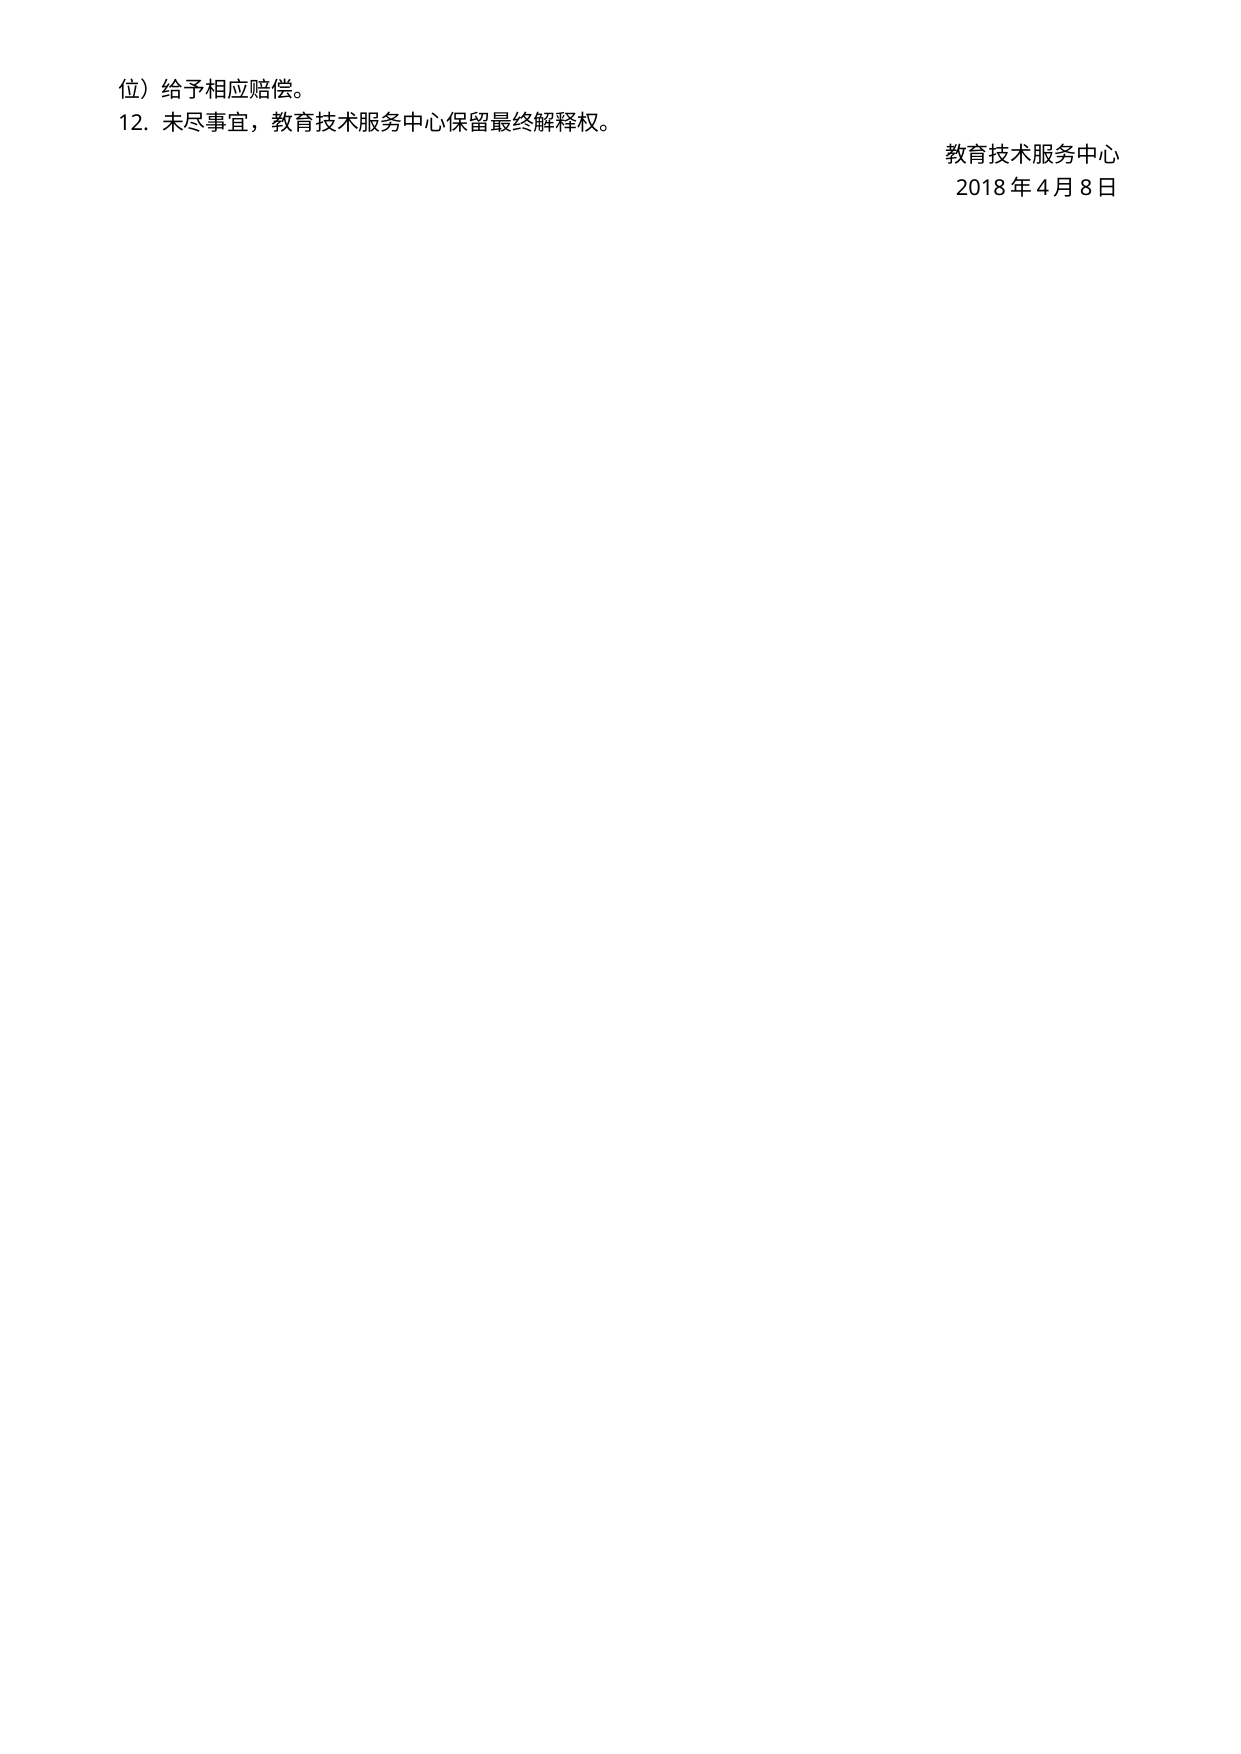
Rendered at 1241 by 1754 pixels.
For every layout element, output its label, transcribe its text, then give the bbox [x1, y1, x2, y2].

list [118, 72, 1122, 104]
list 未尽事宜，教育技术服务中心保留最终解释权。 [118, 104, 1122, 137]
text 教育技术服务中心 [118, 137, 1122, 169]
text 2018年4月8日 [118, 169, 1122, 202]
